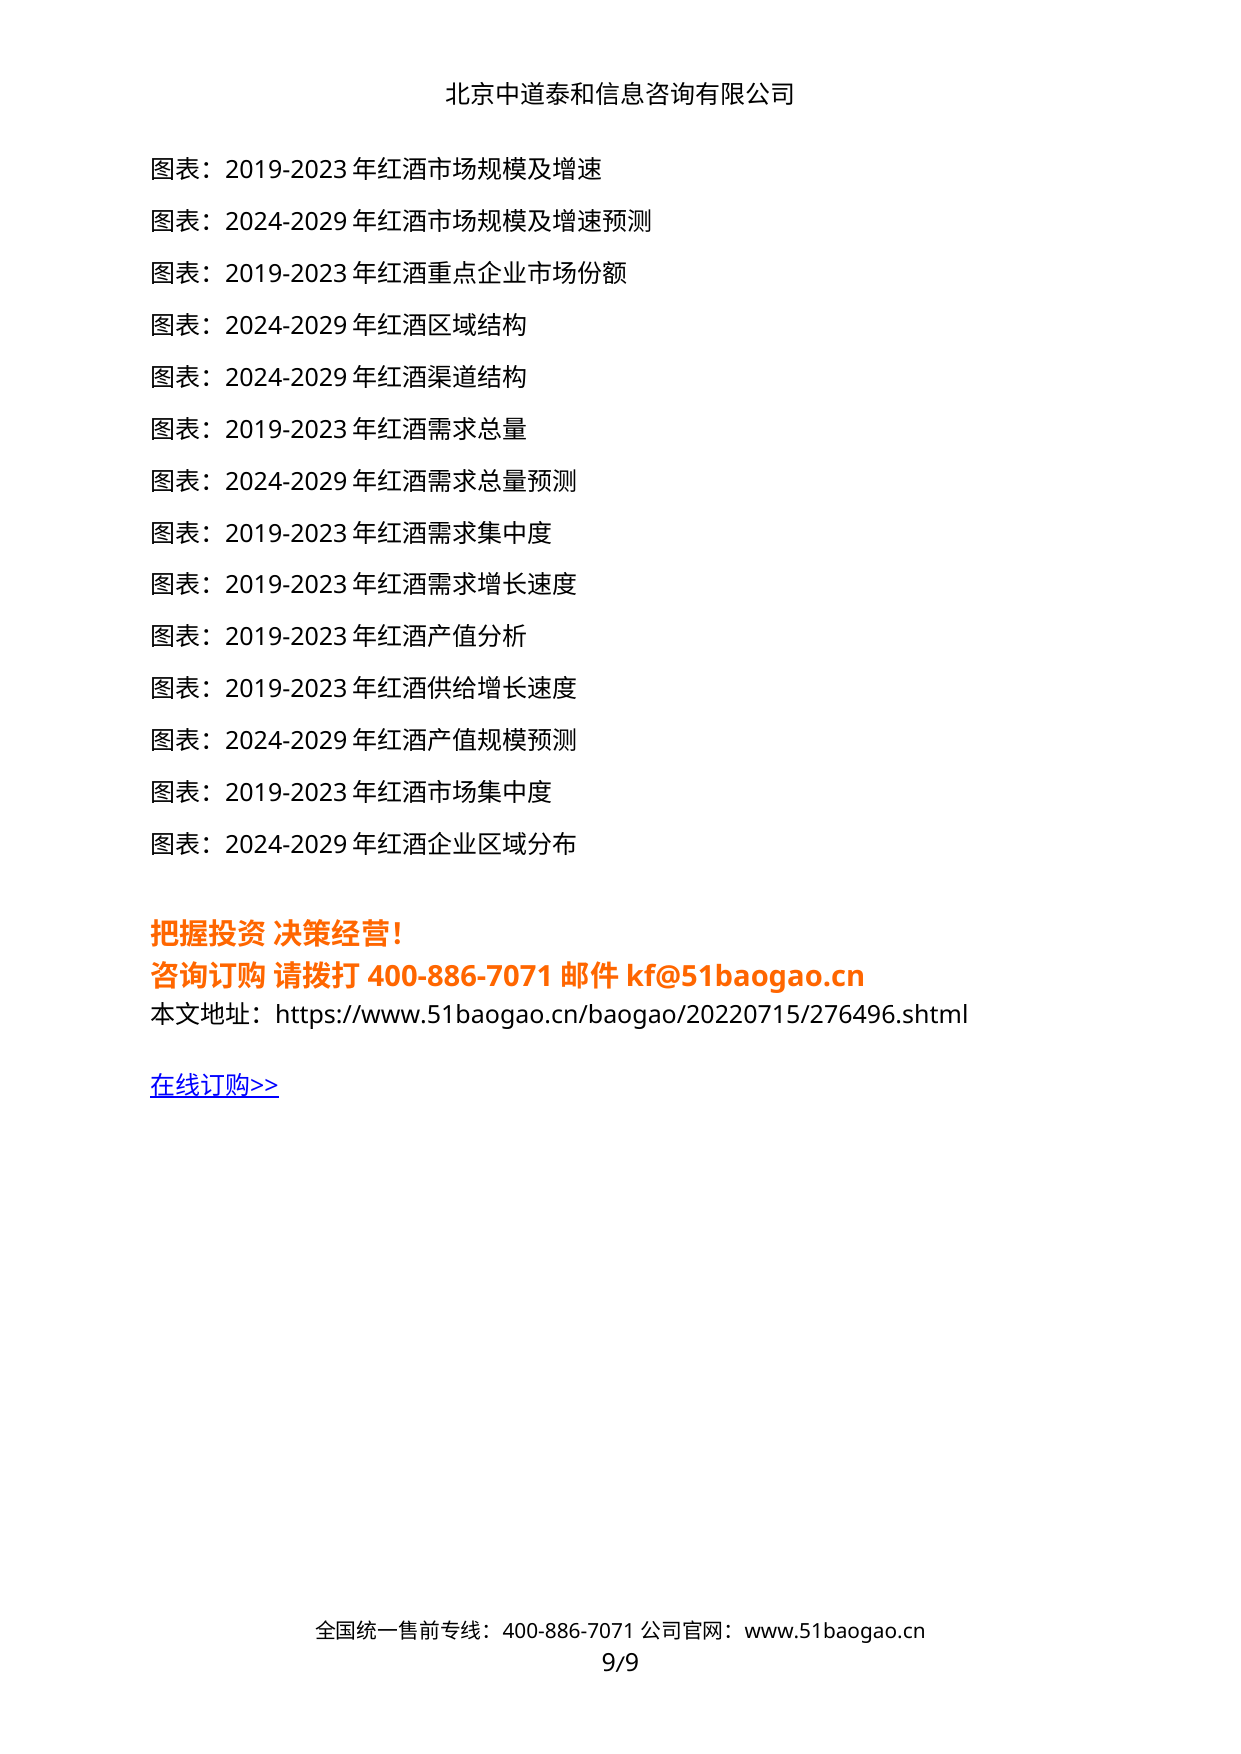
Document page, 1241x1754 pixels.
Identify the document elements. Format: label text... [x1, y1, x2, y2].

text 图表：2019-2023年红酒市场规模及增速 [150, 150, 1090, 186]
text 图表：2019-2023年红酒需求总量 [150, 409, 1090, 446]
text 图表：2024-2029年红酒企业区域分布 [150, 824, 1090, 861]
text 把握投资 决策经营！咨询订购 请拨打 400-886-7071 邮件 kf@51baogao.cn本文地址：https://www.51baogao.cn/baogao/20220715/276496.shtml [150, 876, 1090, 1031]
text 图表：2019-2023年红酒重点企业市场份额 [150, 254, 1090, 290]
text 图表：2019-2023年红酒需求增长速度 [150, 565, 1090, 601]
text 图表：2019-2023年红酒需求集中度 [150, 513, 1090, 549]
text 图表：2024-2029年红酒渠道结构 [150, 357, 1090, 394]
text 图表：2019-2023年红酒市场集中度 [150, 772, 1090, 809]
text 在线订购>> [150, 1031, 1090, 1102]
text 图表：2024-2029年红酒需求总量预测 [150, 461, 1090, 497]
text 图表：2024-2029年红酒区域结构 [150, 306, 1090, 342]
text 图表：2024-2029年红酒产值规模预测 [150, 721, 1090, 757]
text 图表：2019-2023年红酒产值分析 [150, 617, 1090, 653]
text 图表：2019-2023年红酒供给增长速度 [150, 669, 1090, 705]
text 图表：2024-2029年红酒市场规模及增速预测 [150, 202, 1090, 238]
